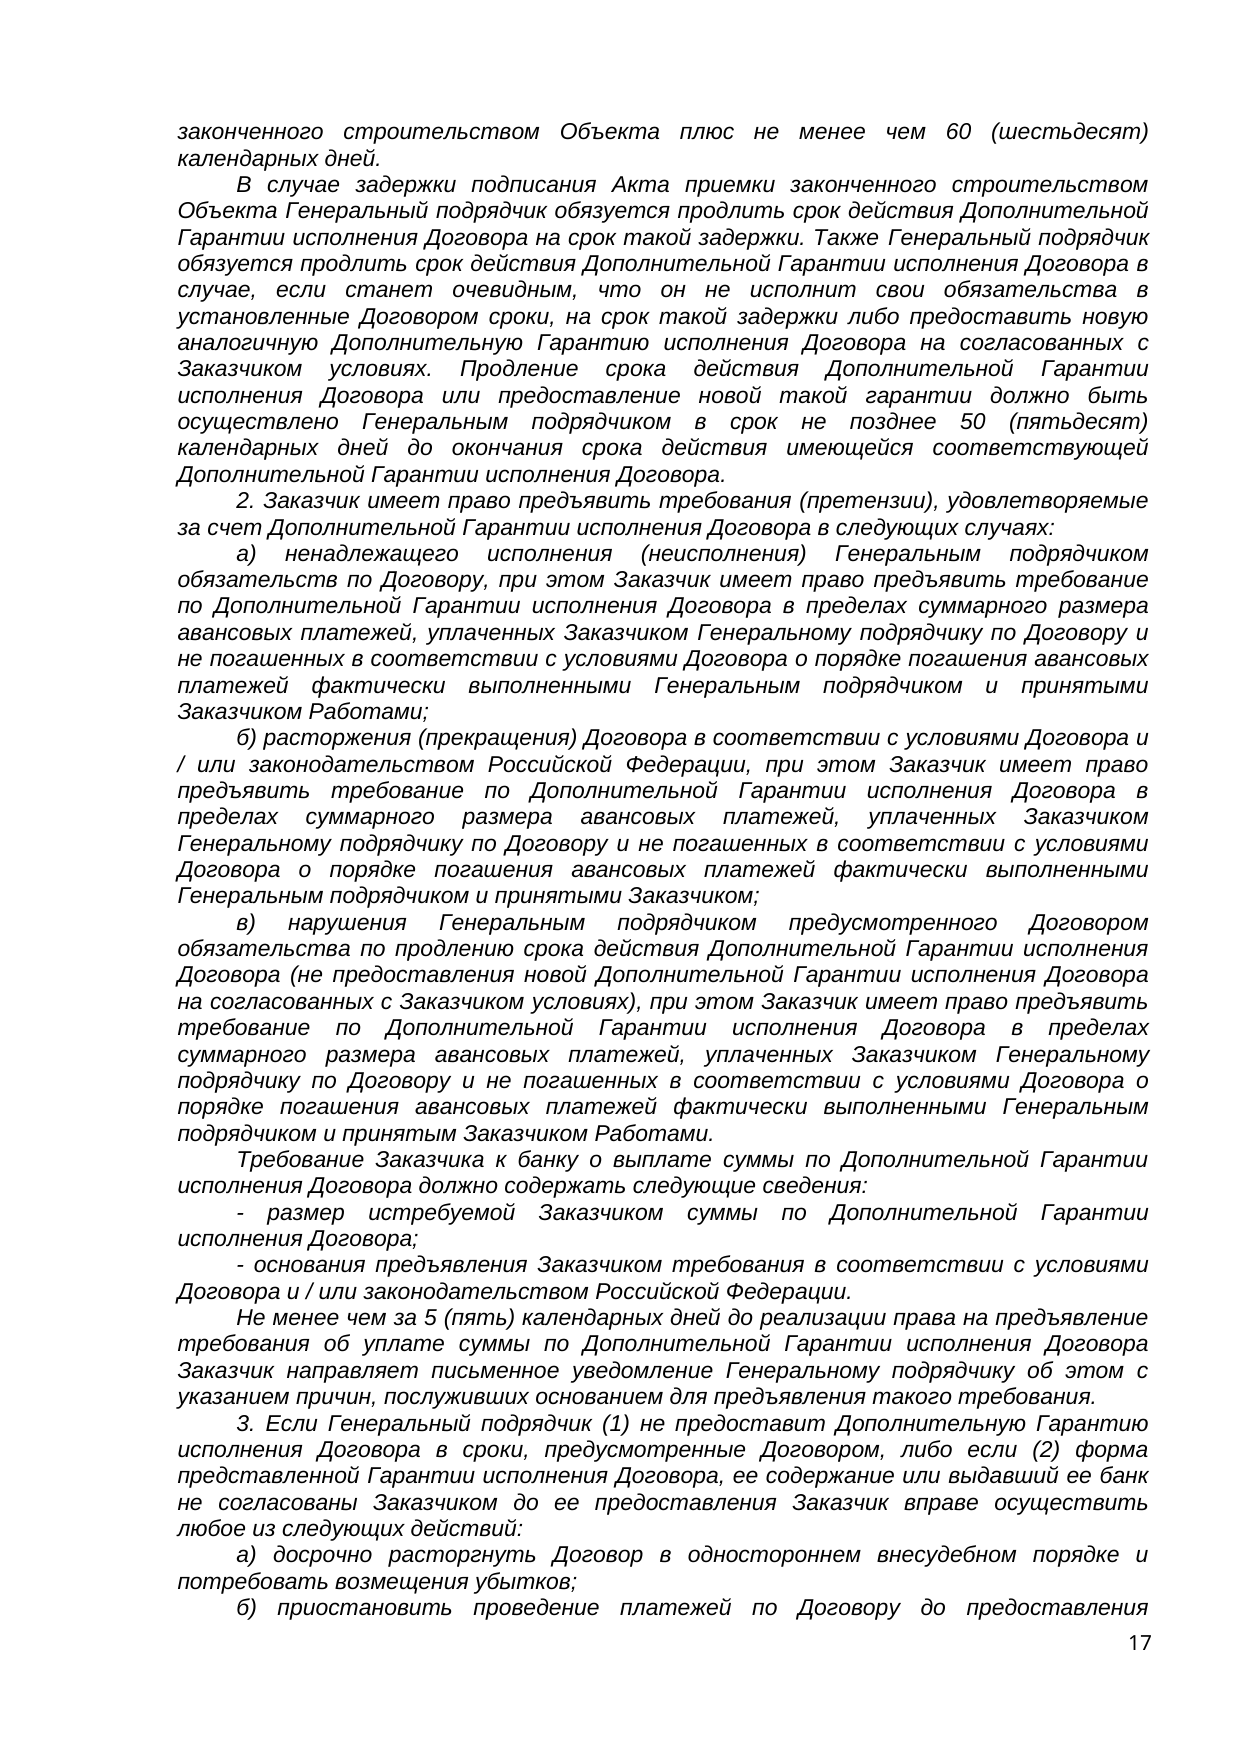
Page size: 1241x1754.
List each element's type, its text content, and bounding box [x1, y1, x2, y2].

text а) ненадлежащего исполнения (неисполнения) Генеральным подрядчиком обязательств по Договору, при этом Заказчик имеет право предъявить требование по Дополнительной Гарантии исполнения Договора в пределах суммарного размера авансовых платежей, уплаченных Заказчиком Генеральному подрядчику по Договору и не погашенных в соответствии с условиями Договора о порядке погашения авансовых платежей фактически выполненными Генеральным подрядчиком и принятыми Заказчиком Работами; [177, 540, 1152, 724]
text 3. Если Генеральный подрядчик (1) не предоставит Дополнительную Гарантию исполнения Договора в сроки, предусмотренные Договором, либо если (2) форма представленной Гарантии исполнения Договора, ее содержание или выдавший ее банк не согласованы Заказчиком до ее предоставления Заказчик вправе осуществить любое из следующих действий: [177, 1409, 1152, 1541]
text - размер истребуемой Заказчиком суммы по Дополнительной Гарантии исполнения Договора; [177, 1199, 1152, 1251]
text - основания предъявления Заказчиком требования в соответствии с условиями Договора и / или законодательством Российской Федерации. [177, 1251, 1152, 1304]
text б) расторжения (прекращения) Договора в соответствии с условиями Договора и / или законодательством Российской Федерации, при этом Заказчик имеет право предъявить требование по Дополнительной Гарантии исполнения Договора в пределах суммарного размера авансовых платежей, уплаченных Заказчиком Генеральному подрядчику по Договору и не погашенных в соответствии с условиями Договора о порядке погашения авансовых платежей фактически выполненными Генеральным подрядчиком и принятыми Заказчиком; [177, 724, 1152, 909]
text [177, 1594, 1152, 1620]
text Требование Заказчика к банку о выплате суммы по Дополнительной Гарантии исполнения Договора должно содержать следующие сведения: [177, 1146, 1152, 1199]
text В случае задержки подписания Акта приемки законченного строительством Объекта Генеральный подрядчик обязуется продлить срок действия Дополнительной Гарантии исполнения Договора на срок такой задержки. Также Генеральный подрядчик обязуется продлить срок действия Дополнительной Гарантии исполнения Договора в случае, если станет очевидным, что он не исполнит свои обязательства в установленные Договором сроки, на срок такой задержки либо предоставить новую аналогичную Дополнительную Гарантию исполнения Договора на согласованных с Заказчиком условиях. Продление срока действия Дополнительной Гарантии исполнения Договора или предоставление новой такой гарантии должно быть осуществлено Генеральным подрядчиком в срок не позднее 50 (пятьдесят) календарных дней до окончания срока действия имеющейся соответствующей Дополнительной Гарантии исполнения Договора. [177, 171, 1152, 487]
text а) досрочно расторгнуть Договор в одностороннем внесудебном порядке и потребовать возмещения убытков; [177, 1541, 1152, 1594]
text в) нарушения Генеральным подрядчиком предусмотренного Договором обязательства по продлению срока действия Дополнительной Гарантии исполнения Договора (не предоставления новой Дополнительной Гарантии исполнения Договора на согласованных с Заказчиком условиях), при этом Заказчик имеет право предъявить требование по Дополнительной Гарантии исполнения Договора в пределах суммарного размера авансовых платежей, уплаченных Заказчиком Генеральному подрядчику по Договору и не погашенных в соответствии с условиями Договора о порядке погашения авансовых платежей фактически выполненными Генеральным подрядчиком и принятым Заказчиком Работами. [177, 909, 1152, 1146]
text Не менее чем за 5 (пять) календарных дней до реализации права на предъявление требования об уплате суммы по Дополнительной Гарантии исполнения Договора Заказчик направляет письменное уведомление Генеральному подрядчику об этом с указанием причин, послуживших основанием для предъявления такого требования. [177, 1304, 1152, 1409]
text 2. Заказчик имеет право предъявить требования (претензии), удовлетворяемые за счет Дополнительной Гарантии исполнения Договора в следующих случаях: [177, 487, 1152, 540]
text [177, 118, 1152, 171]
